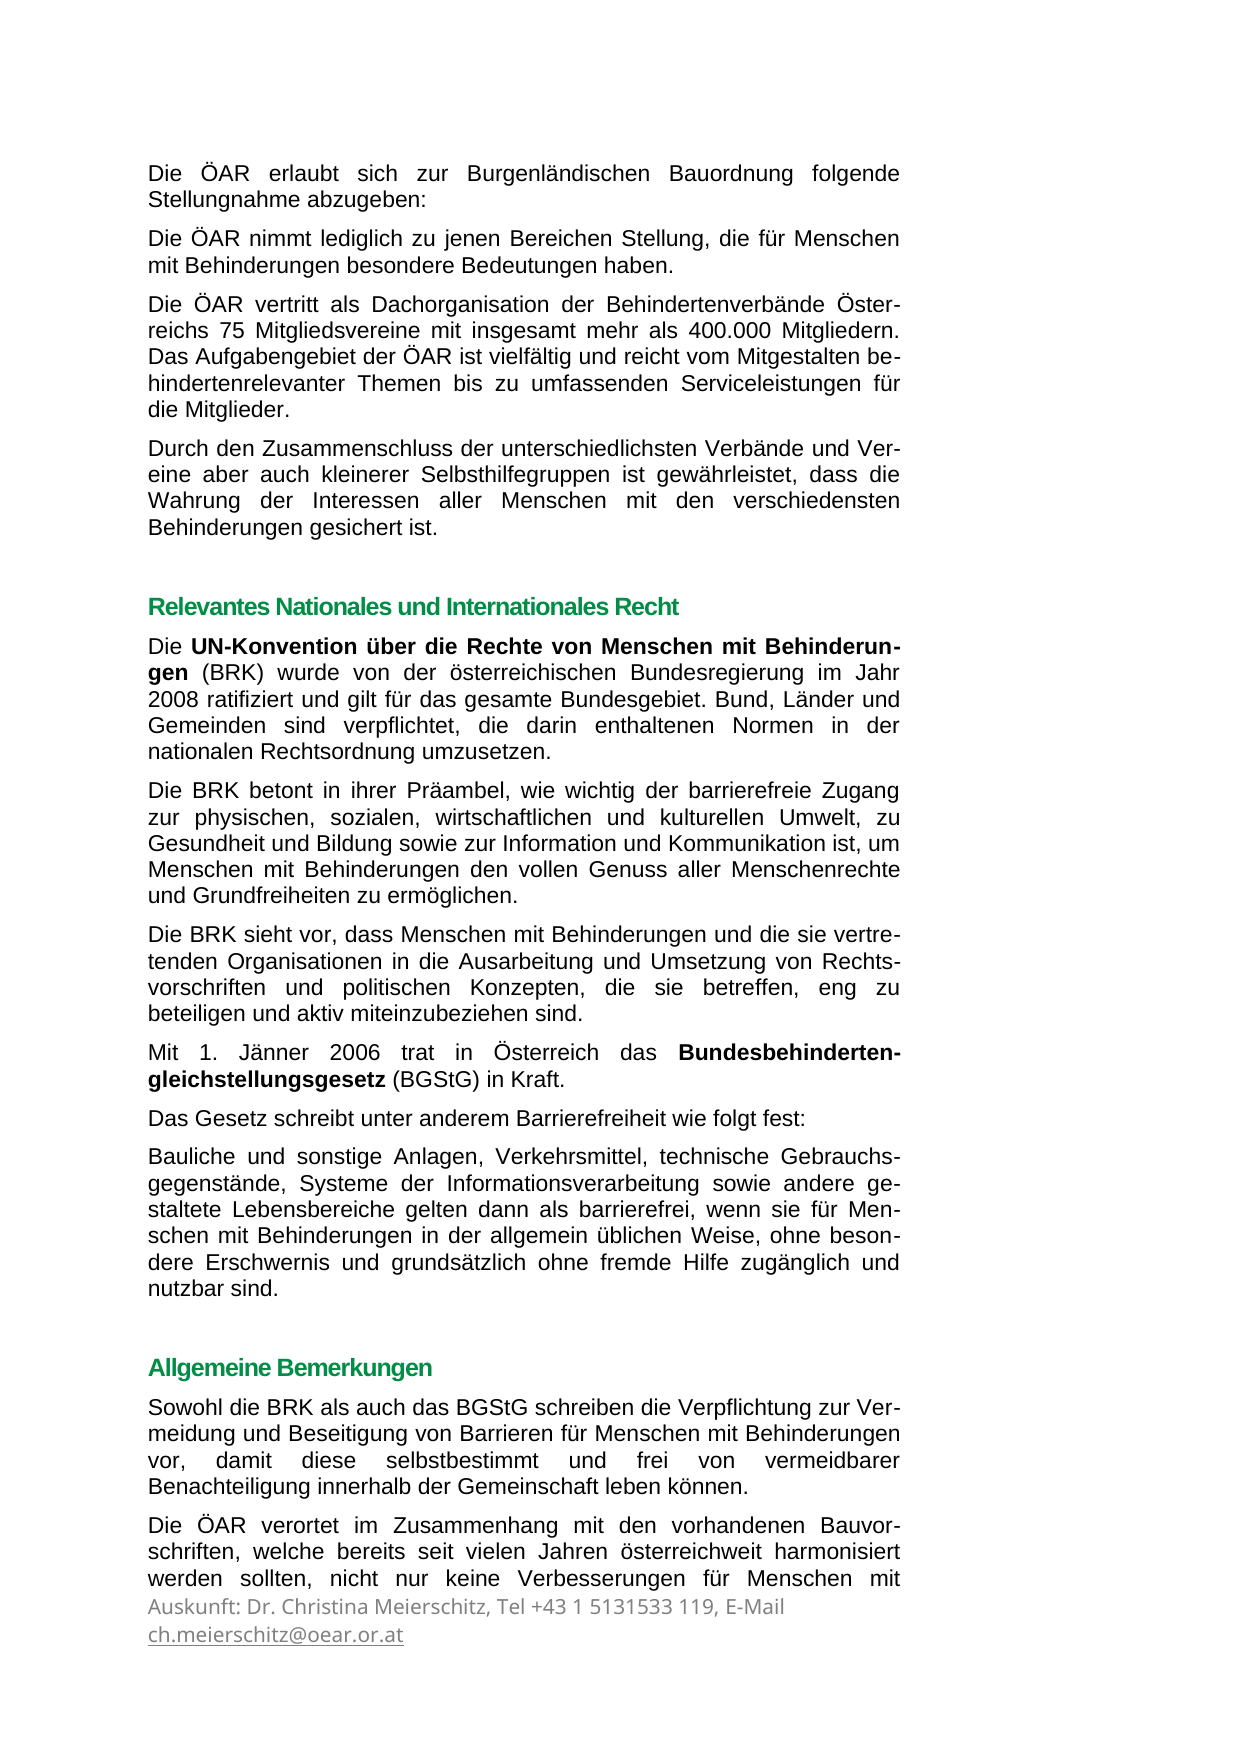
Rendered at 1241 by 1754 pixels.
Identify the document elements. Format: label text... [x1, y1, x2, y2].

text Allgemeine Bemerkungen [148, 1353, 901, 1382]
text Bauliche und sonstige Anlagen, Verkehrsmittel, technische Gebrauchsgegenstände, Systeme der Informationsverarbeitung sowie andere gestaltete Lebensbereiche gelten dann als barrierefrei, wenn sie für Menschen mit Behinderungen in der allgemein üblichen Weise, ohne besondere Erschwernis und grundsätzlich ohne fremde Hilfe zugänglich und nutzbar sind. [148, 1143, 901, 1301]
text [148, 1512, 901, 1591]
text Die BRK betont in ihrer Präambel, wie wichtig der barrierefreie Zugang zur physischen, sozialen, wirtschaftlichen und kulturellen Umwelt, zu Gesundheit und Bildung sowie zur Information und Kommunikation ist, um Menschen mit Behinderungen den vollen Genuss aller Menschenrechte und Grundfreiheiten zu ermöglichen. [148, 777, 901, 909]
text Die UN-Konvention über die Rechte von Menschen mit Behinderungen (BRK) wurde von der österreichischen Bundesregierung im Jahr 2008 ratifiziert und gilt für das gesamte Bundesgebiet. Bund, Länder und Gemeinden sind verpflichtet, die darin enthaltenen Normen in der nationalen Rechtsordnung umzusetzen. [148, 633, 901, 764]
text Das Gesetz schreibt unter anderem Barrierefreiheit wie folgt fest: [148, 1104, 901, 1131]
text Die ÖAR erlaubt sich zur Burgenländischen Bauordnung folgende Stellungnahme abzugeben: [148, 160, 901, 213]
text Mit 1. Jänner 2006 trat in Österreich das Bundesbehindertengleichstellungsgesetz (BGStG) in Kraft. [148, 1039, 901, 1092]
text Die ÖAR vertritt als Dachorganisation der Behindertenverbände Österreichs 75 Mitgliedsvereine mit insgesamt mehr als 400.000 Mitgliedern. Das Aufgabengebiet der ÖAR ist vielfältig und reicht vom Mitgestalten behindertenrelevanter Themen bis zu umfassenden Serviceleistungen für die Mitglieder. [148, 291, 901, 422]
text Die ÖAR nimmt lediglich zu jenen Bereichen Stellung, die für Menschen mit Behinderungen besondere Bedeutungen haben. [148, 225, 901, 278]
text Durch den Zusammenschluss der unterschiedlichsten Verbände und Vereine aber auch kleinerer Selbsthilfegruppen ist gewährleistet, dass die Wahrung der Interessen aller Menschen mit den verschiedensten Behinderungen gesichert ist. [148, 435, 901, 540]
title Relevantes Nationales und Internationales Recht [148, 592, 960, 620]
text Die BRK sieht vor, dass Menschen mit Behinderungen und die sie vertretenden Organisationen in die Ausarbeitung und Umsetzung von Rechtsvorschriften und politischen Konzepten, die sie betreffen, eng zu beteiligen und aktiv miteinzubeziehen sind. [148, 921, 901, 1027]
text Sowohl die BRK als auch das BGStG schreiben die Verpflichtung zur Vermeidung und Beseitigung von Barrieren für Menschen mit Behinderungen vor, damit diese selbstbestimmt und frei von vermeidbarer Benachteiligung innerhalb der Gemeinschaft leben können. [148, 1394, 901, 1499]
